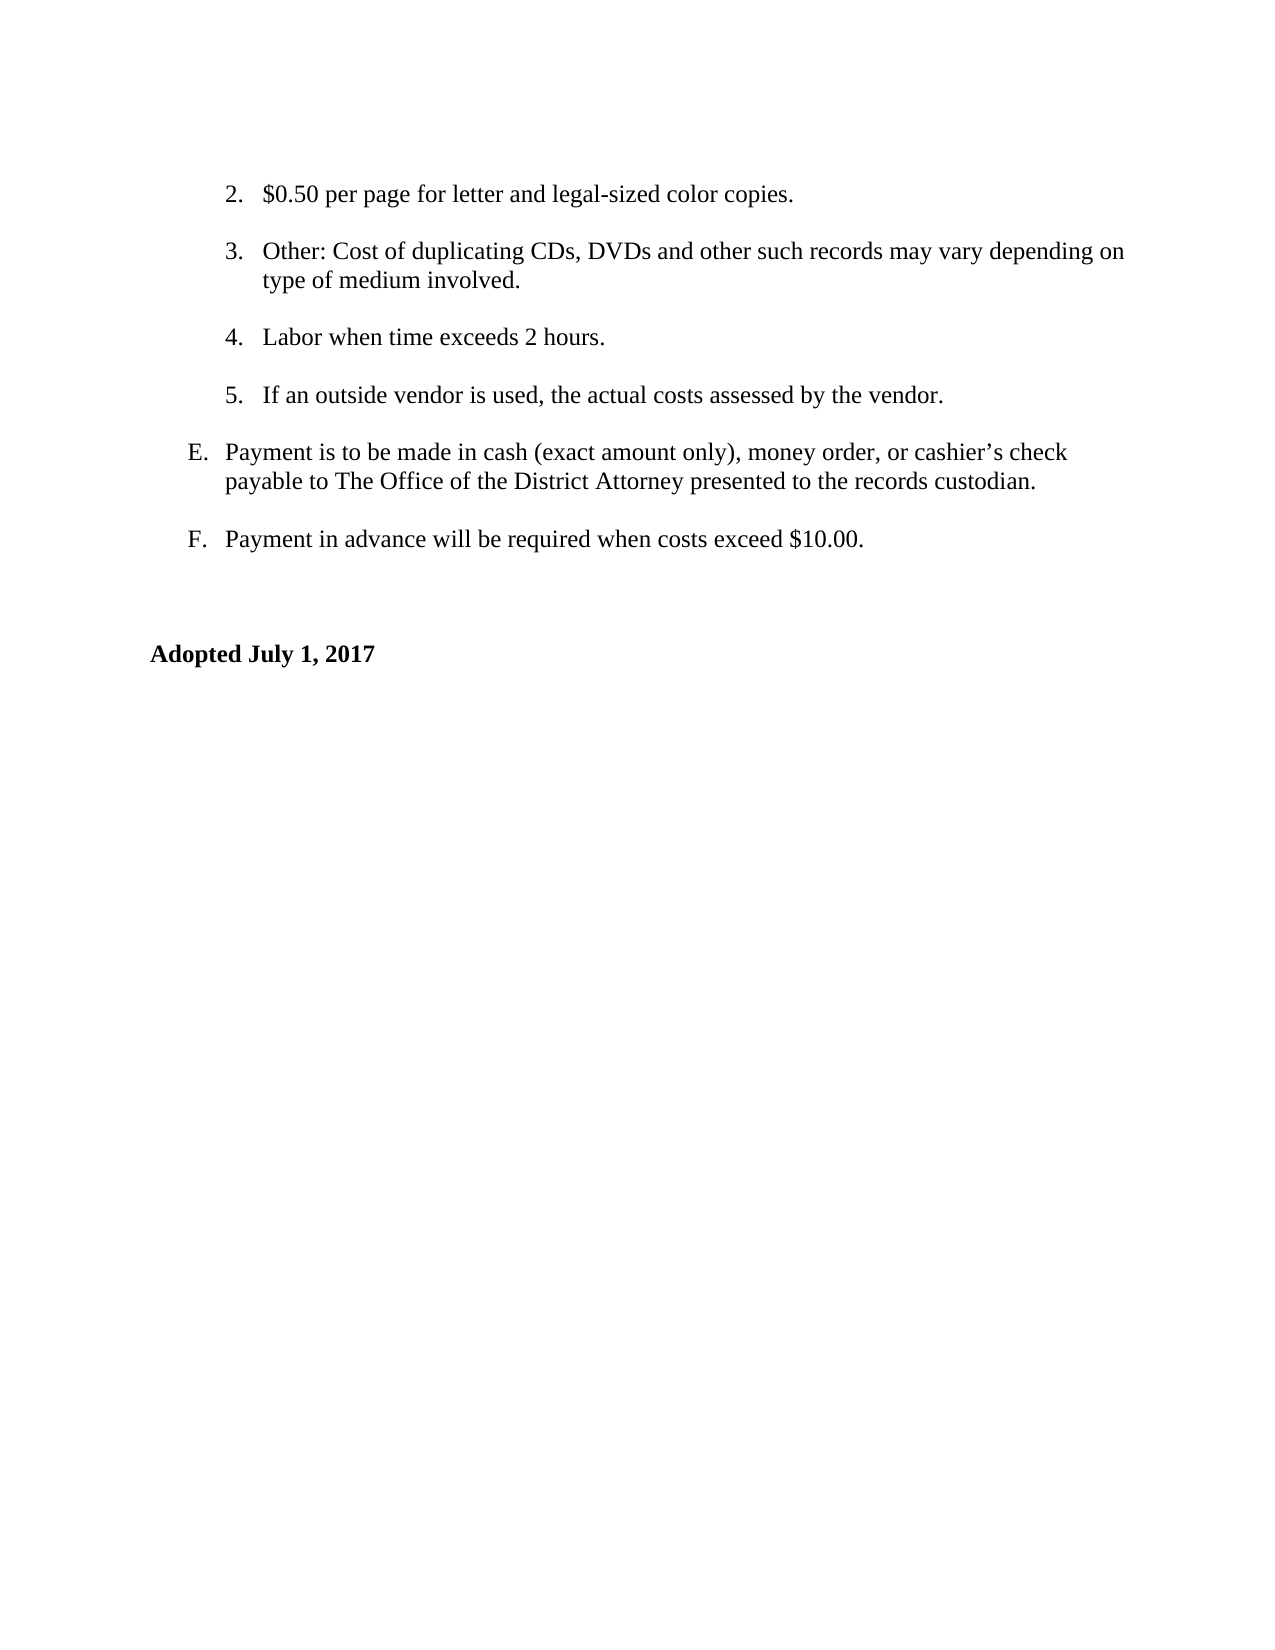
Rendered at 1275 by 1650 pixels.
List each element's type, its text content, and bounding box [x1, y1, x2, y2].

list Other: Cost of duplicating CDs, DVDs and other such records may vary depending on type of medium involved. [225, 236, 1125, 294]
list $0.50 per page for letter and legal-sized color copies. [225, 179, 1125, 207]
list If an outside vendor is used, the actual costs assessed by the vendor. [225, 380, 1125, 409]
list Labor when time exceeds 2 hours. [225, 322, 1125, 351]
list Payment is to be made in cash (exact amount only), money order, or cashier’s check payable to The Office of the District Attorney presented to the records custodian. [187, 437, 1125, 495]
list Payment in advance will be required when costs exceed $10.00. [187, 524, 1125, 552]
text Adopted July 1, 2017 [150, 639, 1125, 667]
